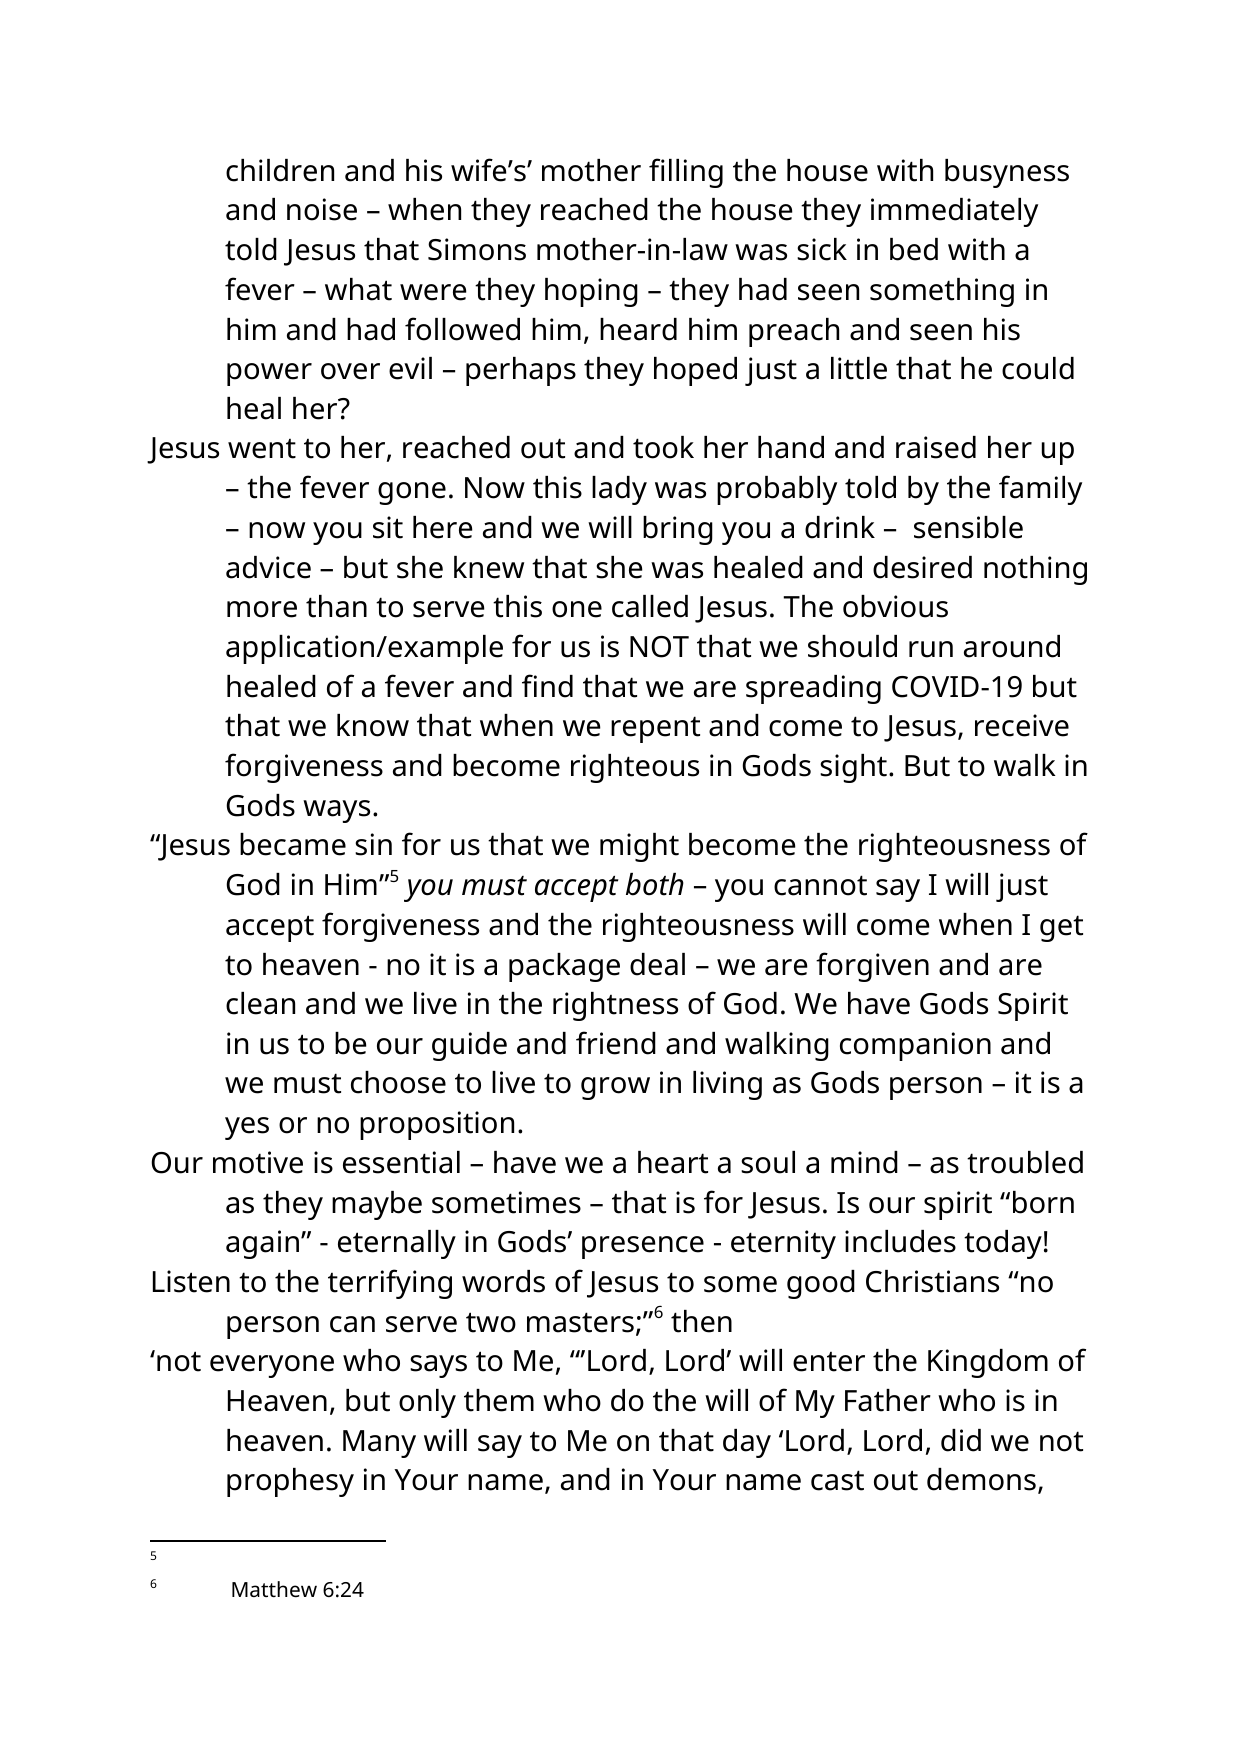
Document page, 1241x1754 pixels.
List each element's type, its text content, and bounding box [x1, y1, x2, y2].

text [150, 150, 1090, 428]
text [150, 1341, 1090, 1499]
text Our motive is essential – have we a heart a soul a mind – as troubled as they maybe sometimes – that is for Jesus. Is our spirit “born again” - eternally in Gods’ presence - eternity includes today! [150, 1142, 1090, 1261]
text “Jesus became sin for us that we might become the righteousness of God in Him” you must accept both – you cannot say I will just accept forgiveness and the righteousness will come when I get to heaven - no it is a package deal – we are forgiven and are clean and we live in the rightness of God. We have Gods Spirit in us to be our guide and friend and walking companion and we must choose to live to grow in living as Gods person – it is a yes or no proposition. [150, 825, 1090, 1142]
text Listen to the terrifying words of Jesus to some good Christians “no person can serve two masters;” then [150, 1261, 1090, 1341]
text Jesus went to her, reached out and took her hand and raised her up – the fever gone. Now this lady was probably told by the family – now you sit here and we will bring you a drink – sensible advice – but she knew that she was healed and desired nothing more than to serve this one called Jesus. The obvious application/example for us is NOT that we should run around healed of a fever and find that we are spreading COVID-19 but that we know that when we repent and come to Jesus, receive forgiveness and become righteous in Gods sight. But to walk in Gods ways. [150, 428, 1090, 825]
